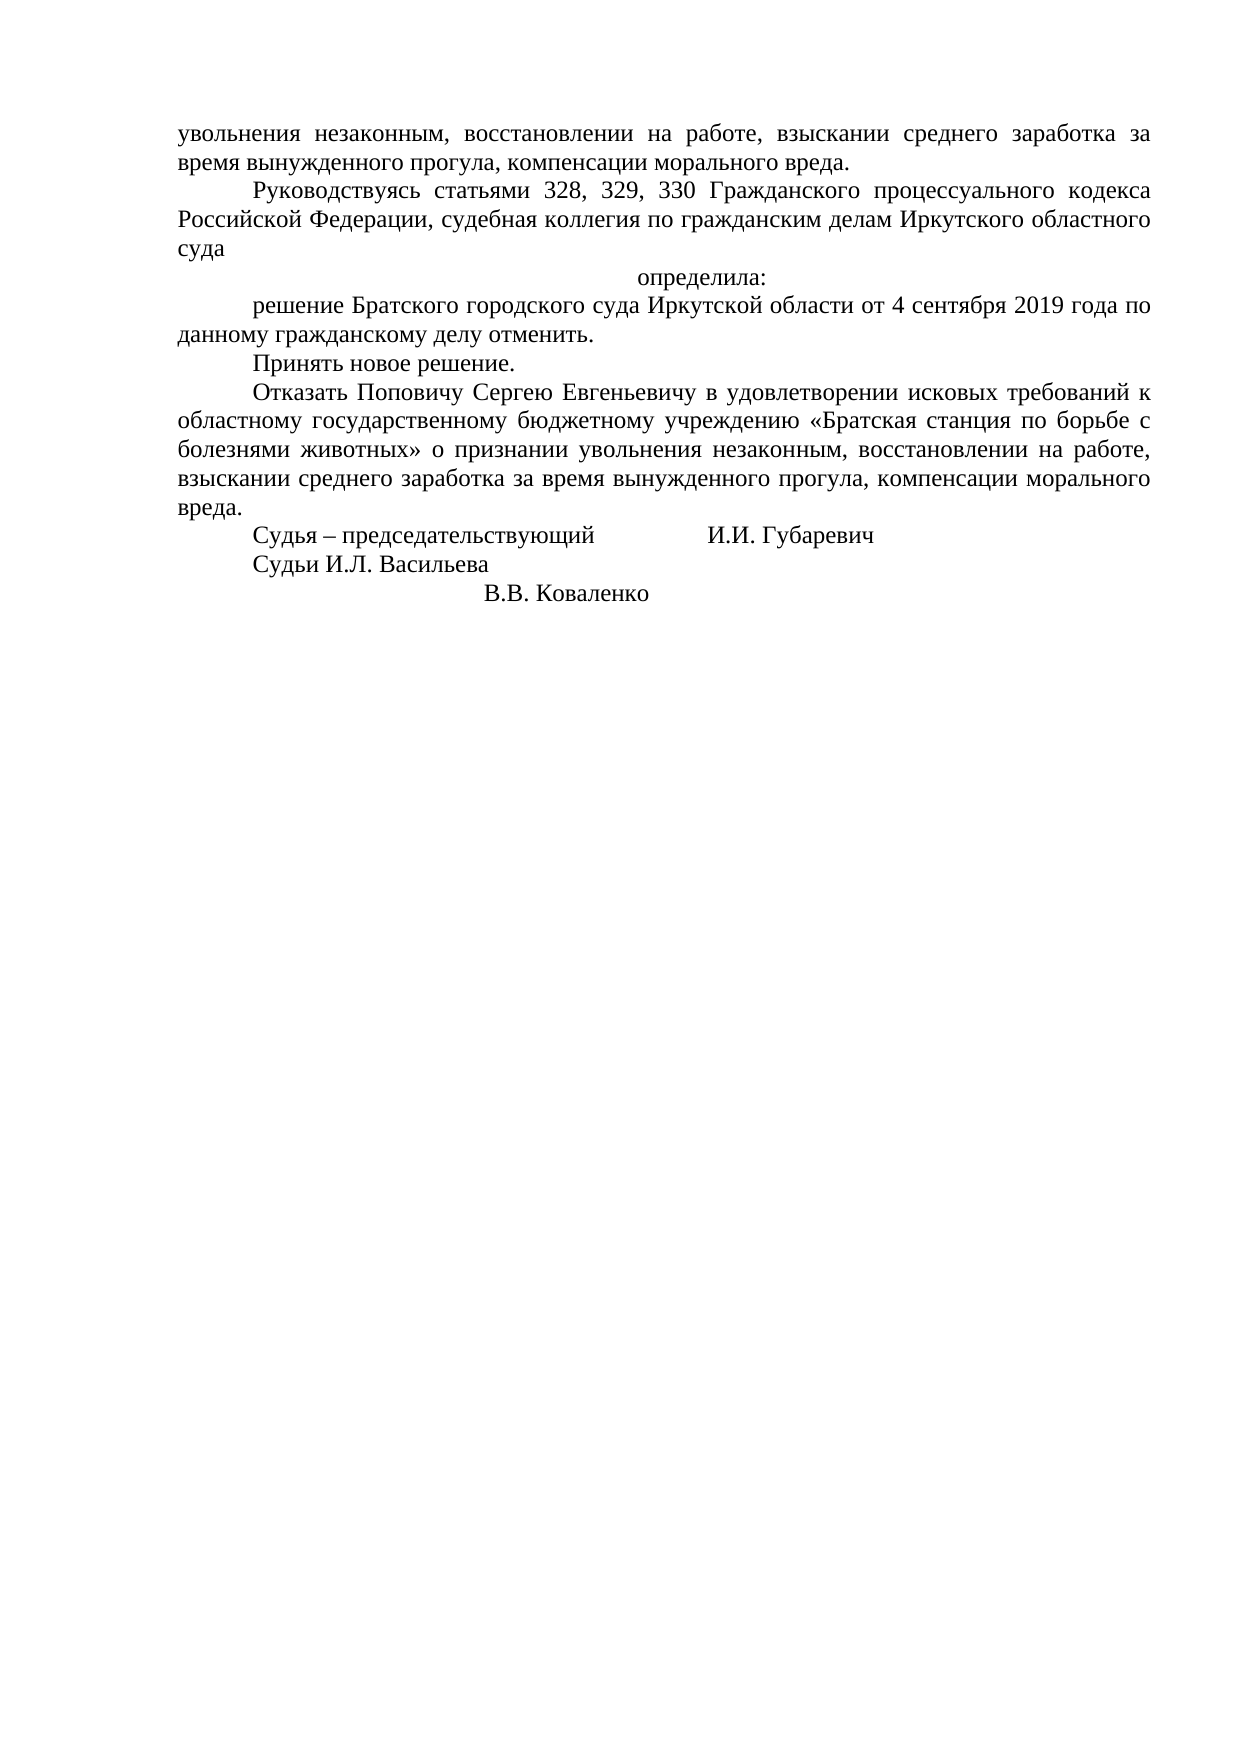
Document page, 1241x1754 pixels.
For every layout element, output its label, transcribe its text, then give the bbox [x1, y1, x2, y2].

text определила: [177, 262, 1152, 291]
text Судья – председательствующий И.И. Губаревич [177, 521, 1152, 549]
text Руководствуясь статьями 328, 329, 330 Гражданского процессуального кодекса Российской Федерации, судебная коллегия по гражданским делам Иркутского областного суда [177, 176, 1152, 262]
text В.В. Коваленко [177, 578, 1152, 607]
text Принять новое решение. [177, 348, 1152, 377]
text Отказать Поповичу Сергею Евгеньевичу в удовлетворении исковых требований к областному государственному бюджетному учреждению «Братская станция по борьбе с болезнями животных» о признании увольнения незаконным, восстановлении на работе, взыскании среднего заработка за время вынужденного прогула, компенсации морального вреда. [177, 377, 1152, 521]
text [177, 118, 1152, 176]
text Судьи И.Л. Васильева [177, 549, 1152, 578]
text решение Братского городского суда Иркутской области от 4 сентября 2019 года по данному гражданскому делу отменить. [177, 291, 1152, 348]
